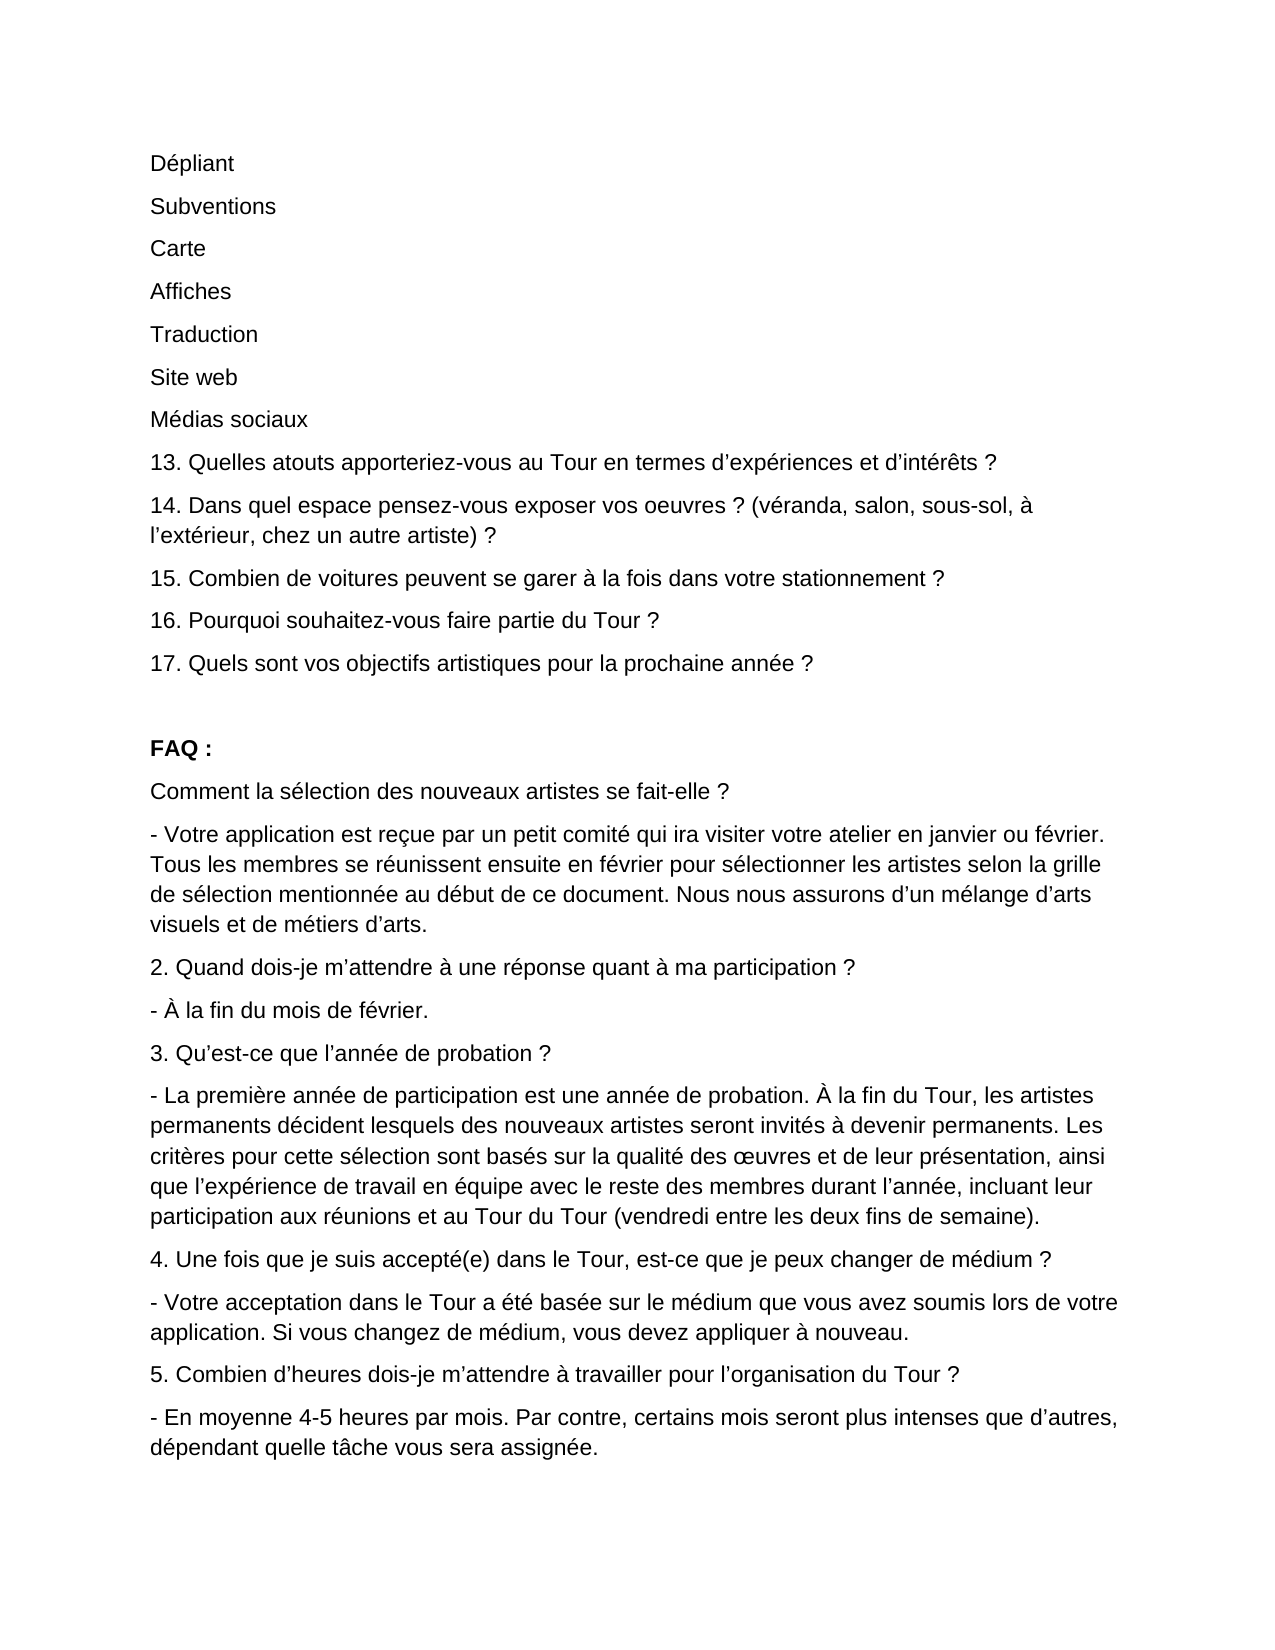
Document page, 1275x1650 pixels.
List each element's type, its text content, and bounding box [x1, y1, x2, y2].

text 17. Quels sont vos objectifs artistiques pour la prochaine année ? [150, 650, 1125, 676]
text 4. Une fois que je suis accepté(e) dans le Tour, est-ce que je peux changer de médium ? [150, 1246, 1125, 1272]
text Subventions [150, 193, 1125, 219]
text Affiches [150, 278, 1125, 304]
text 2. Quand dois-je m’attendre à une réponse quant à ma participation ? [150, 954, 1125, 981]
text Traduction [150, 321, 1125, 347]
text Dépliant [150, 150, 1125, 176]
text 13. Quelles atouts apporteriez-vous au Tour en termes d’expériences et d’intérêts ? [150, 449, 1125, 475]
text - À la fin du mois de février. [150, 997, 1125, 1023]
text - La première année de participation est une année de probation. À la fin du Tour, les artistes permanents décident lesquels des nouveaux artistes seront invités à devenir permanents. Les critères pour cette sélection sont basés sur la qualité des œuvres et de leur présentation, ainsi que l’expérience de travail en équipe avec le reste des membres durant l’année, incluant leur participation aux réunions et au Tour du Tour (vendredi entre les deux fins de semaine). [150, 1082, 1125, 1229]
text 15. Combien de voitures peuvent se garer à la fois dans votre stationnement ? [150, 564, 1125, 591]
text Carte [150, 235, 1125, 262]
text - Votre acceptation dans le Tour a été basée sur le médium que vous avez soumis lors de votre application. Si vous changez de médium, vous devez appliquer à nouveau. [150, 1288, 1125, 1345]
text - Votre application est reçue par un petit comité qui ira visiter votre atelier en janvier ou février. Tous les membres se réunissent ensuite en février pour sélectionner les artistes selon la grille de sélection mentionnée au début de ce document. Nous nous assurons d’un mélange d’arts visuels et de métiers d’arts. [150, 821, 1125, 938]
text - En moyenne 4-5 heures par mois. Par contre, certains mois seront plus intenses que d’autres, dépendant quelle tâche vous sera assignée. [150, 1404, 1125, 1461]
text Site web [150, 363, 1125, 390]
text 5. Combien d’heures dois-je m’attendre à travailler pour l’organisation du Tour ? [150, 1361, 1125, 1388]
text Comment la sélection des nouveaux artistes se fait-elle ? [150, 778, 1125, 804]
text 16. Pourquoi souhaitez-vous faire partie du Tour ? [150, 607, 1125, 634]
text Médias sociaux [150, 406, 1125, 433]
text 14. Dans quel espace pensez-vous exposer vos oeuvres ? (véranda, salon, sous-sol, à l’extérieur, chez un autre artiste) ? [150, 492, 1125, 548]
text FAQ : [150, 735, 1125, 762]
text 3. Qu’est-ce que l’année de probation ? [150, 1039, 1125, 1066]
